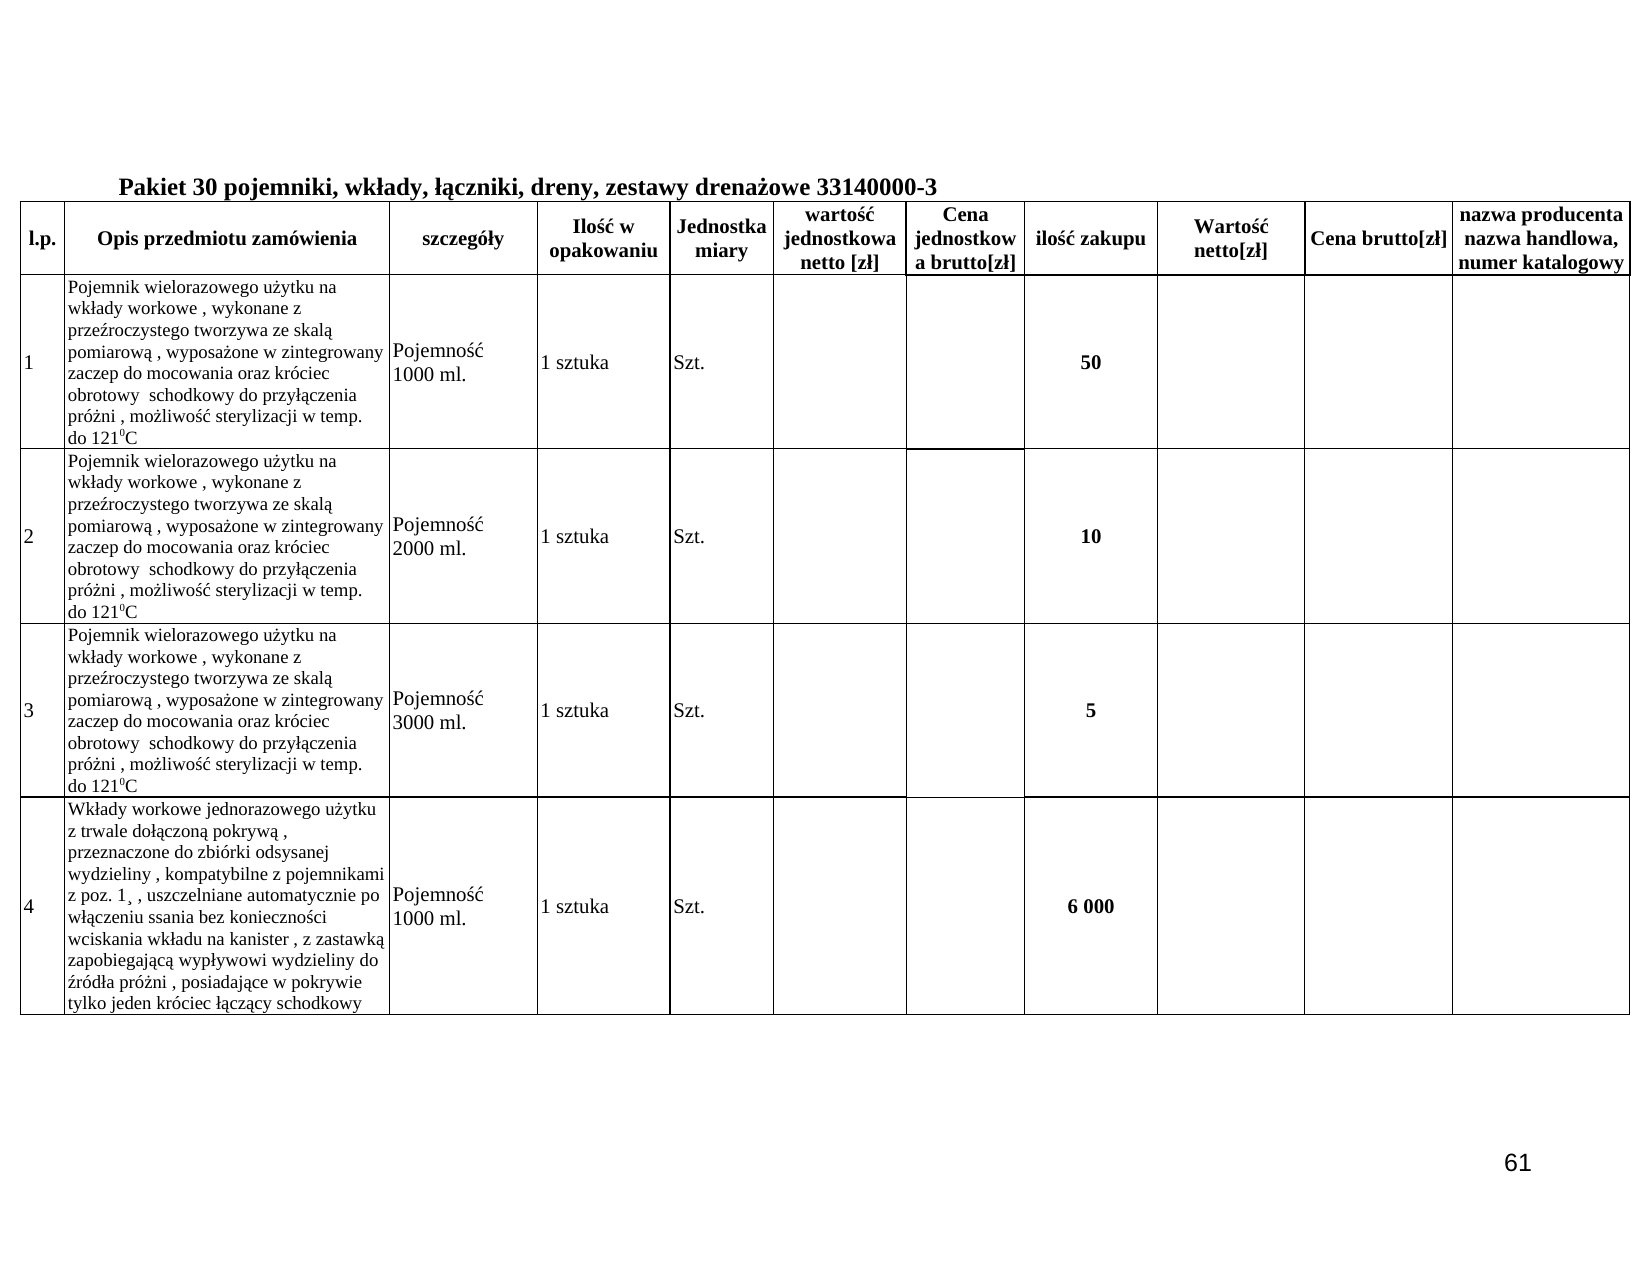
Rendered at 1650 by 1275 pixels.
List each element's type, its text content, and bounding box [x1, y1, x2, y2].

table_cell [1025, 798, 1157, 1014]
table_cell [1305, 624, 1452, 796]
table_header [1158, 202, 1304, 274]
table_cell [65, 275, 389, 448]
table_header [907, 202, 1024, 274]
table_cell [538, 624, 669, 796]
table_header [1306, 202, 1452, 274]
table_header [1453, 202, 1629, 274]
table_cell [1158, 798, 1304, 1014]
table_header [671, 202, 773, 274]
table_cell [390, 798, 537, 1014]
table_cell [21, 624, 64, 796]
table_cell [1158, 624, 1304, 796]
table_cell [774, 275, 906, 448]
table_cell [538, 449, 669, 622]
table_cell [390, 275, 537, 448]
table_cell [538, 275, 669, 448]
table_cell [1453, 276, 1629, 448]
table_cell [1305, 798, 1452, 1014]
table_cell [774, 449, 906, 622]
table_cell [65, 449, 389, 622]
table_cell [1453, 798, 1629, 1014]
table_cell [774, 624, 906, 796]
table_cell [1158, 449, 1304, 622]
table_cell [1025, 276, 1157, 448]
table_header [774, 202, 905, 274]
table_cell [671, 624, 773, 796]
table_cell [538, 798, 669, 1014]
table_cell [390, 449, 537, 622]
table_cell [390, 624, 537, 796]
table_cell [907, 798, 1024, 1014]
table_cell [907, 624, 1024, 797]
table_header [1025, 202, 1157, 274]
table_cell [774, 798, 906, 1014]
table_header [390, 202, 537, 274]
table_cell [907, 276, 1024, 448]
text Pakiet 30 pojemniki, wkłady, łączniki, dreny, zestawy drenażowe 33140000-3 [118, 172, 1532, 201]
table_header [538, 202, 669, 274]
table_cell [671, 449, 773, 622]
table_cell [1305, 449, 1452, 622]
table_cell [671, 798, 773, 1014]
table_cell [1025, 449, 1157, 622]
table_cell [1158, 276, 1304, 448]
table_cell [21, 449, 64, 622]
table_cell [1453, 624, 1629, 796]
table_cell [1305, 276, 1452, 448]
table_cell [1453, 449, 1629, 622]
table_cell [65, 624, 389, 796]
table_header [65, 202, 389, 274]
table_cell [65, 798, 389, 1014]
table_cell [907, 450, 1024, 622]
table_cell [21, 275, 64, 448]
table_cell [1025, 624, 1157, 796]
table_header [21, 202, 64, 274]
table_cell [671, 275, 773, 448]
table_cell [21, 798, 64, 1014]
